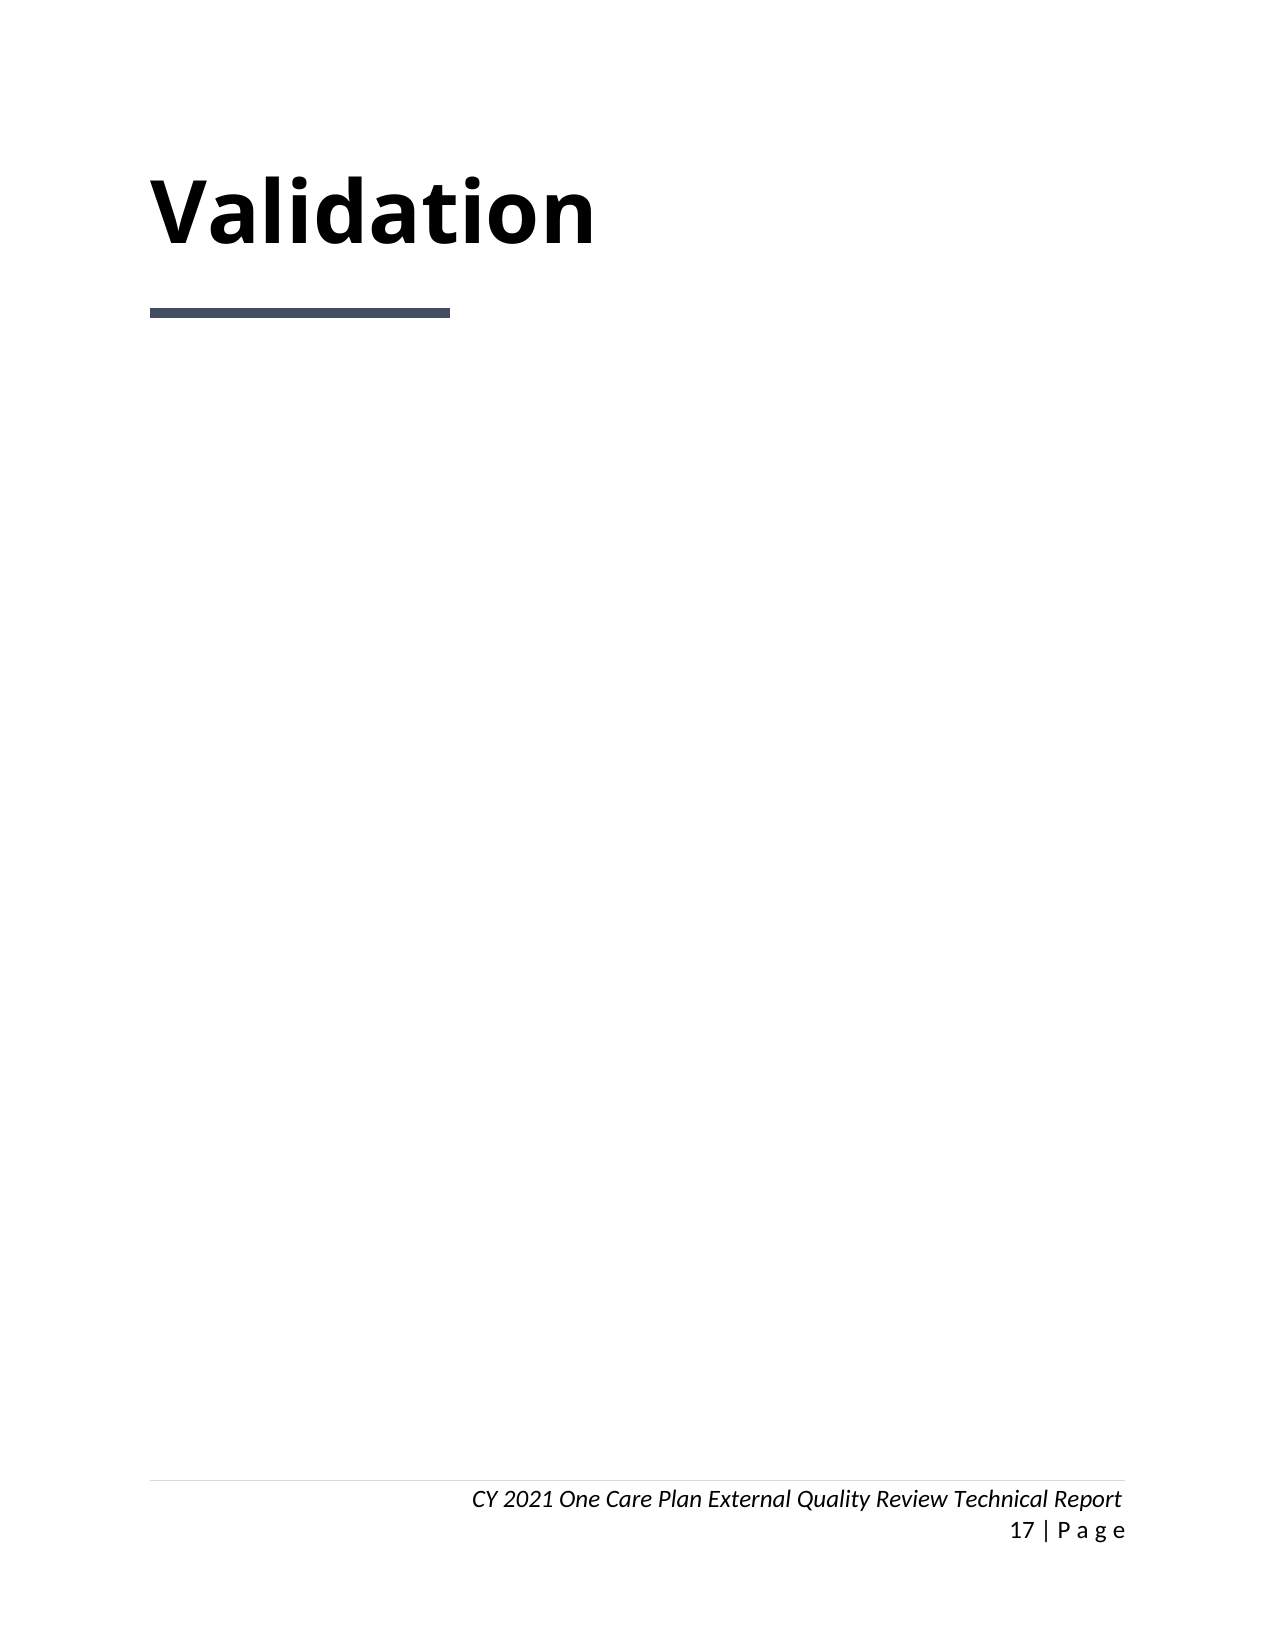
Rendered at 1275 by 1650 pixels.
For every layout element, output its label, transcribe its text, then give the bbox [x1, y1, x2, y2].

list Validation [150, 150, 1125, 269]
